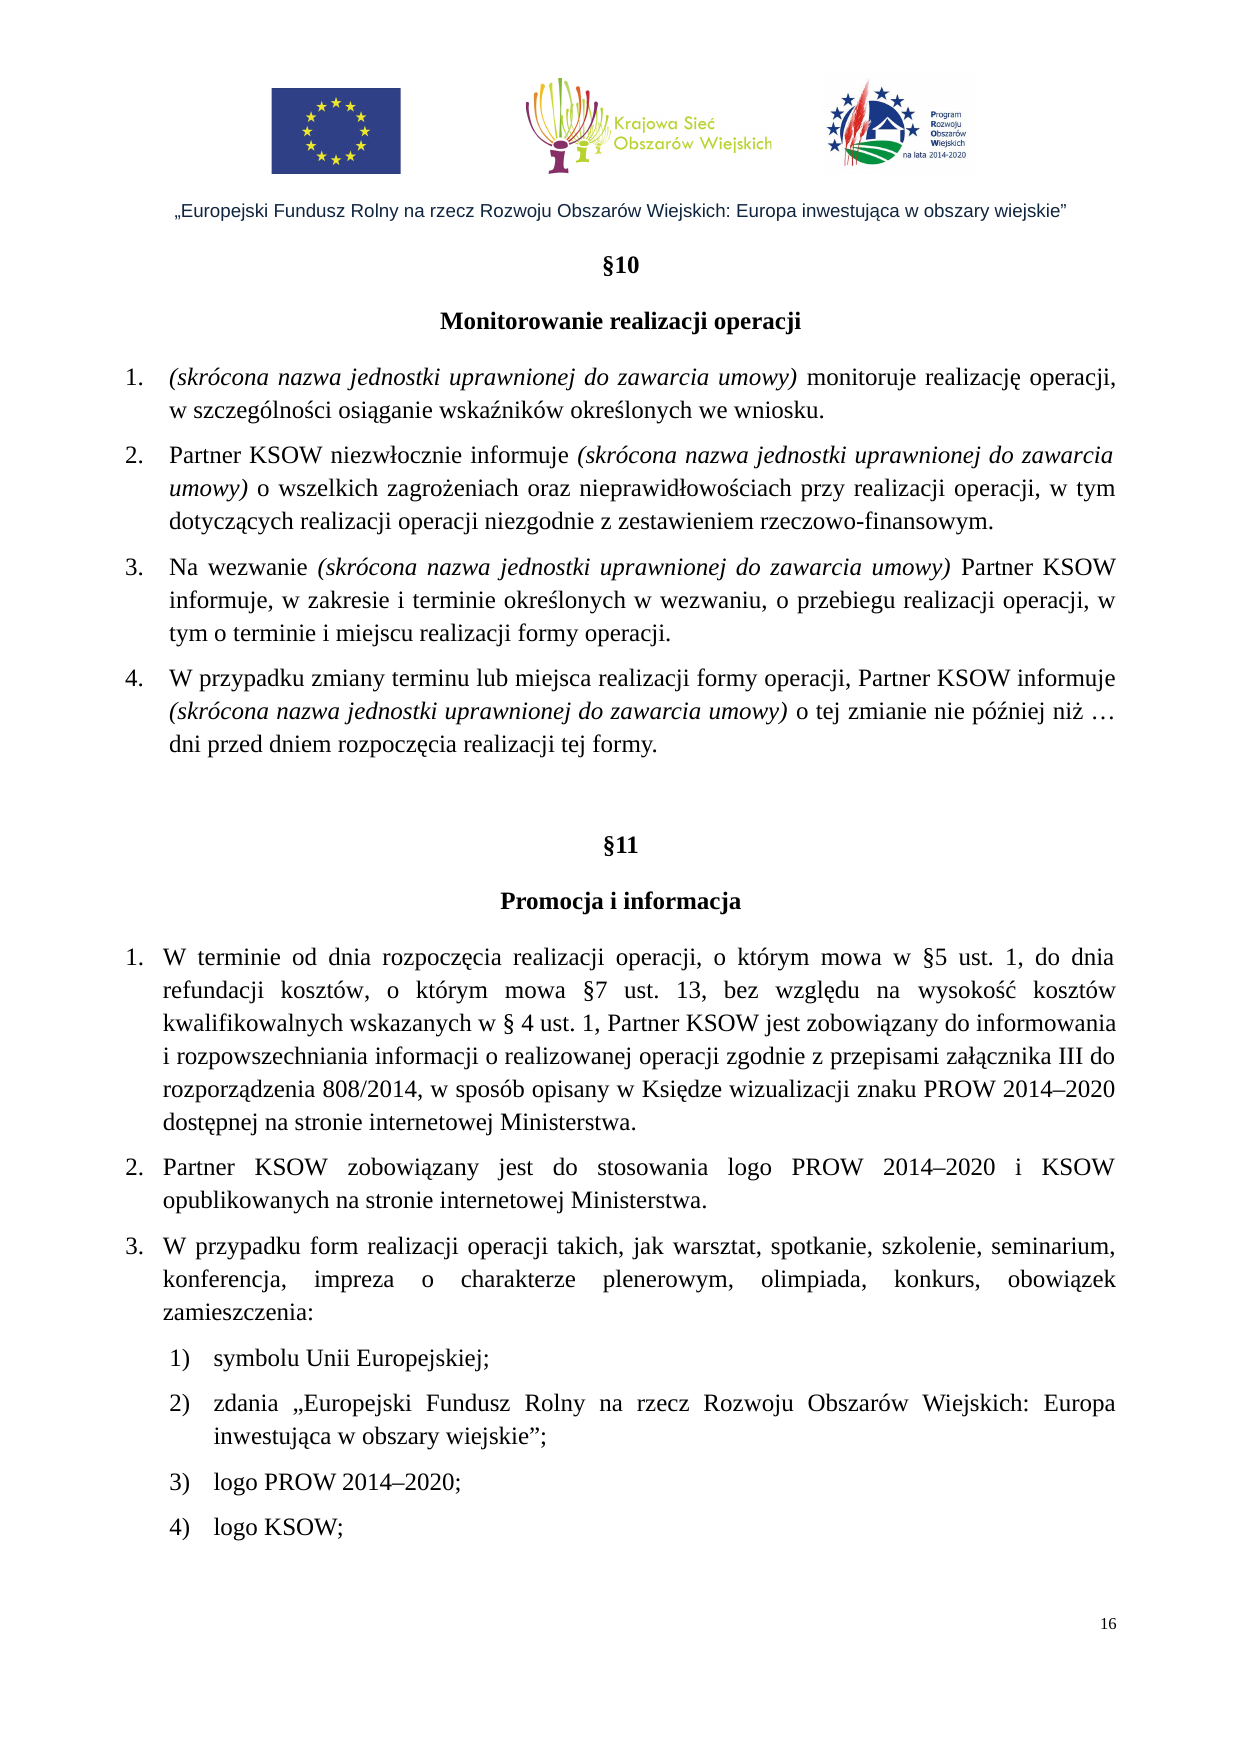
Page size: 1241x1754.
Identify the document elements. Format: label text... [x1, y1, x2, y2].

text §10 [125, 251, 1116, 279]
text W przypadku form realizacji operacji takich, jak warsztat, spotkanie, szkolenie, seminarium, konferencja, impreza o charakterze plenerowym, olimpiada, konkurs, obowiązek zamieszczenia: [125, 1231, 1116, 1326]
text Monitorowanie realizacji operacji [125, 306, 1116, 335]
picture [525, 78, 772, 174]
text Promocja i informacja [125, 886, 1116, 915]
list W przypadku zmiany terminu lub miejsca realizacji formy operacji, Partner KSOW informuje (skrócona nazwa jednostki uprawnionej do zawarcia umowy) o tej zmianie nie później niż … dni przed dniem rozpoczęcia realizacji tej formy. [125, 663, 1116, 758]
list symbolu Unii Europejskiej; [169, 1343, 1116, 1371]
list Na wezwanie (skrócona nazwa jednostki uprawnionej do zawarcia umowy) Partner KSOW informuje, w zakresie i terminie określonych w wezwaniu, o przebiegu realizacji operacji, w tym o terminie i miejscu realizacji formy operacji. [125, 552, 1116, 647]
list Partner KSOW niezwłocznie informuje (skrócona nazwa jednostki uprawnionej do zawarcia umowy) o wszelkich zagrożeniach oraz nieprawidłowościach przy realizacji operacji, w tym dotyczących realizacji operacji niezgodnie z zestawieniem rzeczowo-finansowym. [125, 440, 1116, 535]
picture [271, 88, 401, 174]
list logo PROW 2014–2020; [169, 1467, 1116, 1495]
list zdania „Europejski Fundusz Rolny na rzecz Rozwoju Obszarów Wiejskich: Europa inwestująca w obszary wiejskie”; [169, 1388, 1116, 1450]
text §11 [125, 831, 1116, 859]
list logo KSOW; [169, 1512, 1116, 1541]
list (skrócona nazwa jednostki uprawnionej do zawarcia umowy) monitoruje realizację operacji, w szczególności osiąganie wskaźników określonych we wniosku. [125, 362, 1116, 423]
text W terminie od dnia rozpoczęcia realizacji operacji, o którym mowa w §5 ust. 1, do dnia refundacji kosztów, o którym mowa §7 ust. 13, bez względu na wysokość kosztów kwalifikowalnych wskazanych w § 4 ust. 1, Partner KSOW jest zobowiązany do informowania i rozpowszechniania informacji o realizowanej operacji zgodnie z przepisami załącznika III do rozporządzenia 808/2014, w sposób opisany w Księdze wizualizacji znaku PROW 2014–2020 dostępnej na stronie internetowej Ministerstwa. [125, 942, 1116, 1136]
picture [820, 73, 977, 174]
text Partner KSOW zobowiązany jest do stosowania logo PROW 2014–2020 i KSOW opublikowanych na stronie internetowej Ministerstwa. [125, 1152, 1116, 1214]
